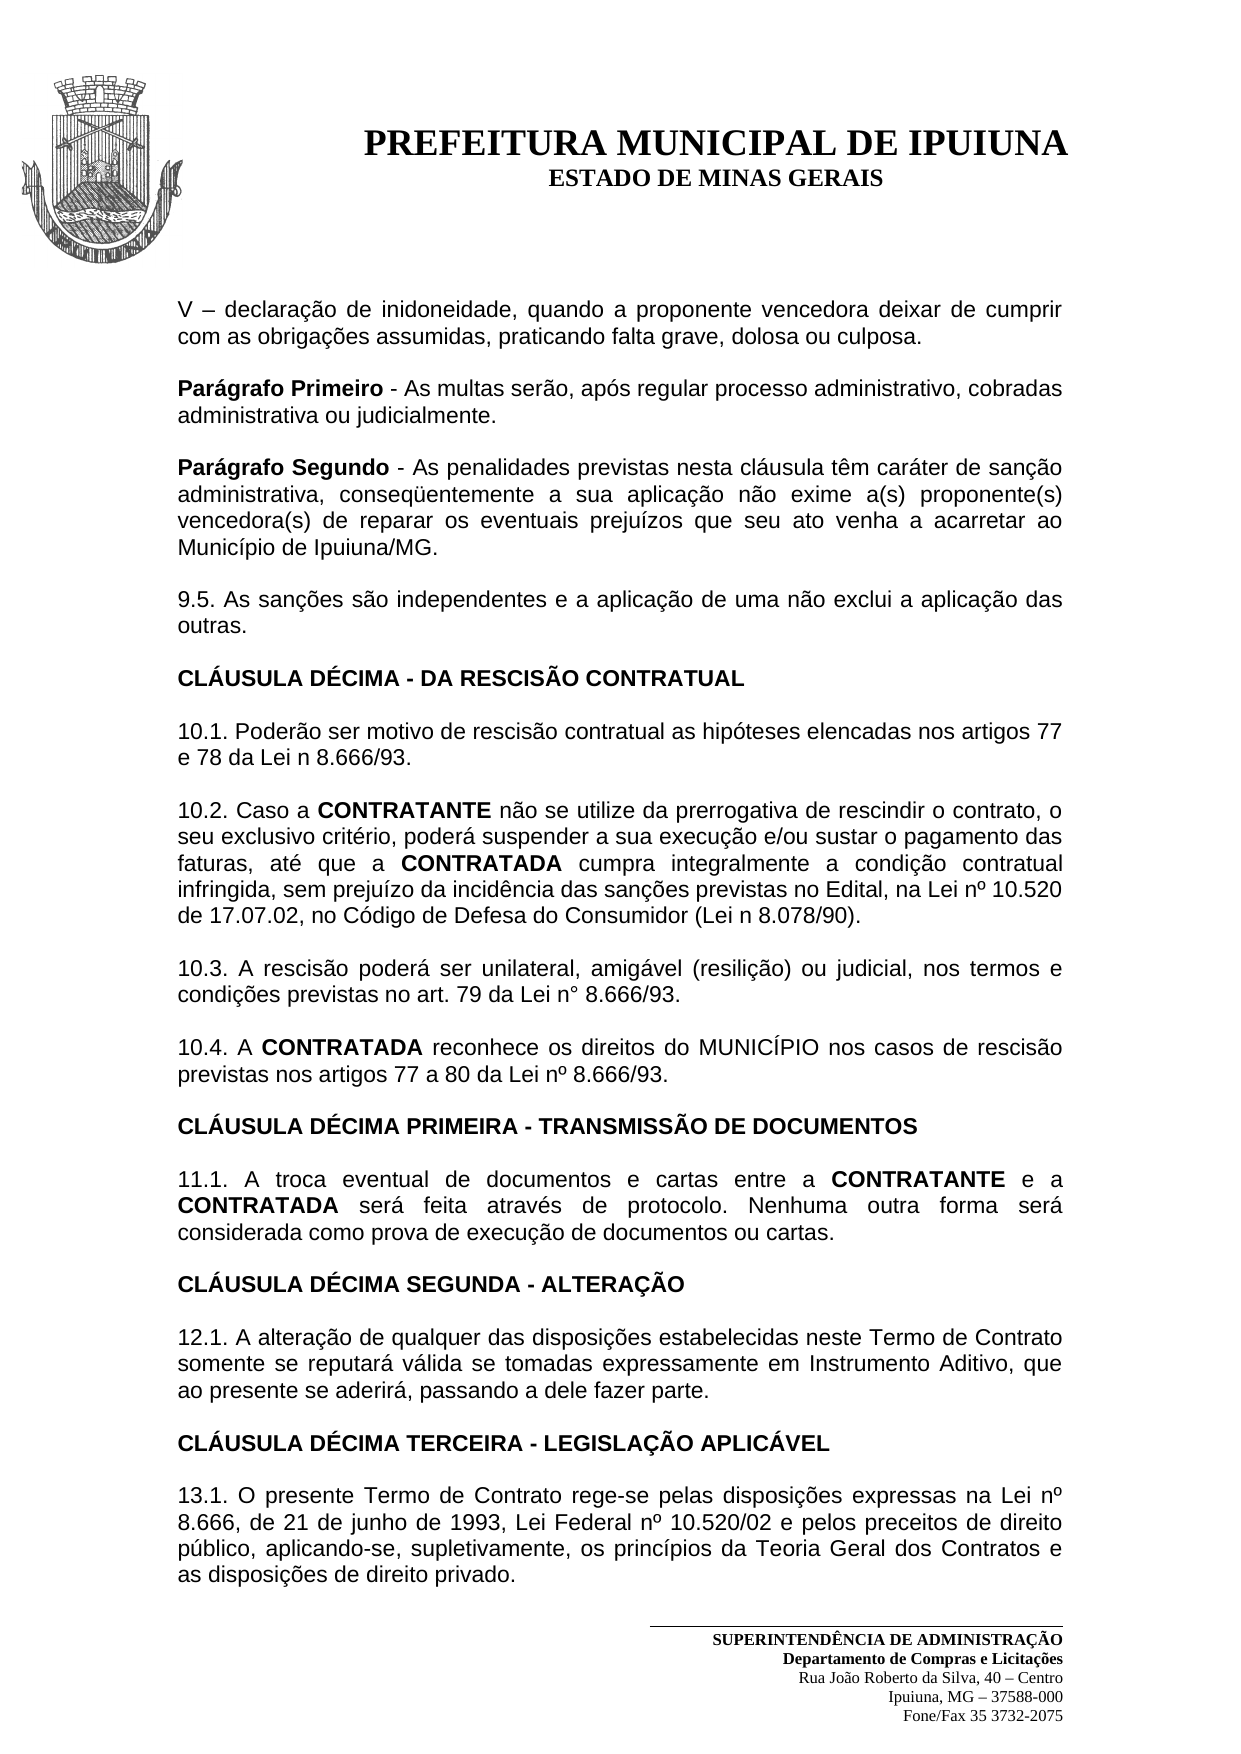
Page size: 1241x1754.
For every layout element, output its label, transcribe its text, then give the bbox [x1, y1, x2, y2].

text 10.4. A CONTRATADA reconhece os direitos do MUNICÍPIO nos casos de rescisão previstas nos artigos 80 da Lei nº 8.666/93. [177, 1034, 1063, 1087]
text CLÁUSULA DÉCIMA TERCEIRA - LEGISLAÇÃO APLICÁVEL [177, 1429, 1063, 1456]
text 10.1. Poderão ser motivo de rescisão contratual as hipóteses elencadas nos artigos 77 e 78 da Lei n 8.666/93. [177, 718, 1063, 771]
text 10.3. A rescisão poderá ser unilateral, amigável (resilição) ou judicial, nos termos e condições previstas no art. 79 da Lei n° 8.666/93. [177, 955, 1063, 1008]
text Parágrafo Segundo - As penalidades previstas nesta cláusula têm caráter de sanção administrativa, conseqüentemente a sua aplicação não exime a(s) proponente(s) vencedora(s) de reparar os eventuais prejuízos que seu ato venha a acarretar ao Município de Ipuiuna/MG. [177, 454, 1063, 560]
text 10.2. Caso a CONTRATANTE não se utilize da prerrogativa de rescindir o contrato, o seu exclusivo critério, poderá suspender a sua execução e/ou sustar o pagamento das faturas, até que a CONTRATADA cumpra integralmente a condição contratual infringida, sem prejuízo da incidência das sanções previstas no Edital, na Lei nº 10.520 de 17.07.02, no Código de Defesa do Consumidor (Lei n 8.078/90). [177, 797, 1063, 929]
subtitle CLÁUSULA DÉCIMA - DA RESCISÃO CONTRATUAL [177, 665, 1063, 692]
text 9.5. As sanções são independentes e a aplicação de uma não exclui a aplicação das outras. [177, 586, 1063, 639]
text 11.1. A troca eventual de documentos e cartas entre a CONTRATANTE e a CONTRATADA será feita através de protocolo. Nenhuma outra forma será considerada como prova de execução de documentos ou cartas. [177, 1166, 1063, 1245]
text CLÁUSULA DÉCIMA SEGUNDA - ALTERAÇÃO [177, 1271, 1063, 1298]
text Parágrafo Primeiro - As multas serão, após regular processo administrativo, cobradas administrativa ou judicialmente. [177, 375, 1063, 428]
text 12.1. A alteração de qualquer das disposições estabelecidas neste Termo de Contrato somente se reputará válida se tomadas expressamente em Instrumento Aditivo, que ao presente se aderirá, passando a dele fazer parte. [177, 1324, 1063, 1403]
text CLÁUSULA DÉCIMA PRIMEIRA - TRANSMISSÃO DE DOCUMENTOS [177, 1113, 1063, 1139]
text 13.1. O presente Termo de Contrato rege-se pelas disposições expressas na Lei nº 8.666, de 21 de junho de 1993, Lei Federal nº 10.520/02 e pelos preceitos de direito público, aplicando-se, supletivamente, os princípios da Teoria Geral dos Contratos e as disposições de direito privado. [177, 1482, 1063, 1588]
text V – declaração de inidoneidade, quando a proponente vencedora deixar de cumprir com as obrigações assumidas, praticando falta grave, dolosa ou culposa. [177, 296, 1063, 349]
picture [21, 73, 183, 268]
